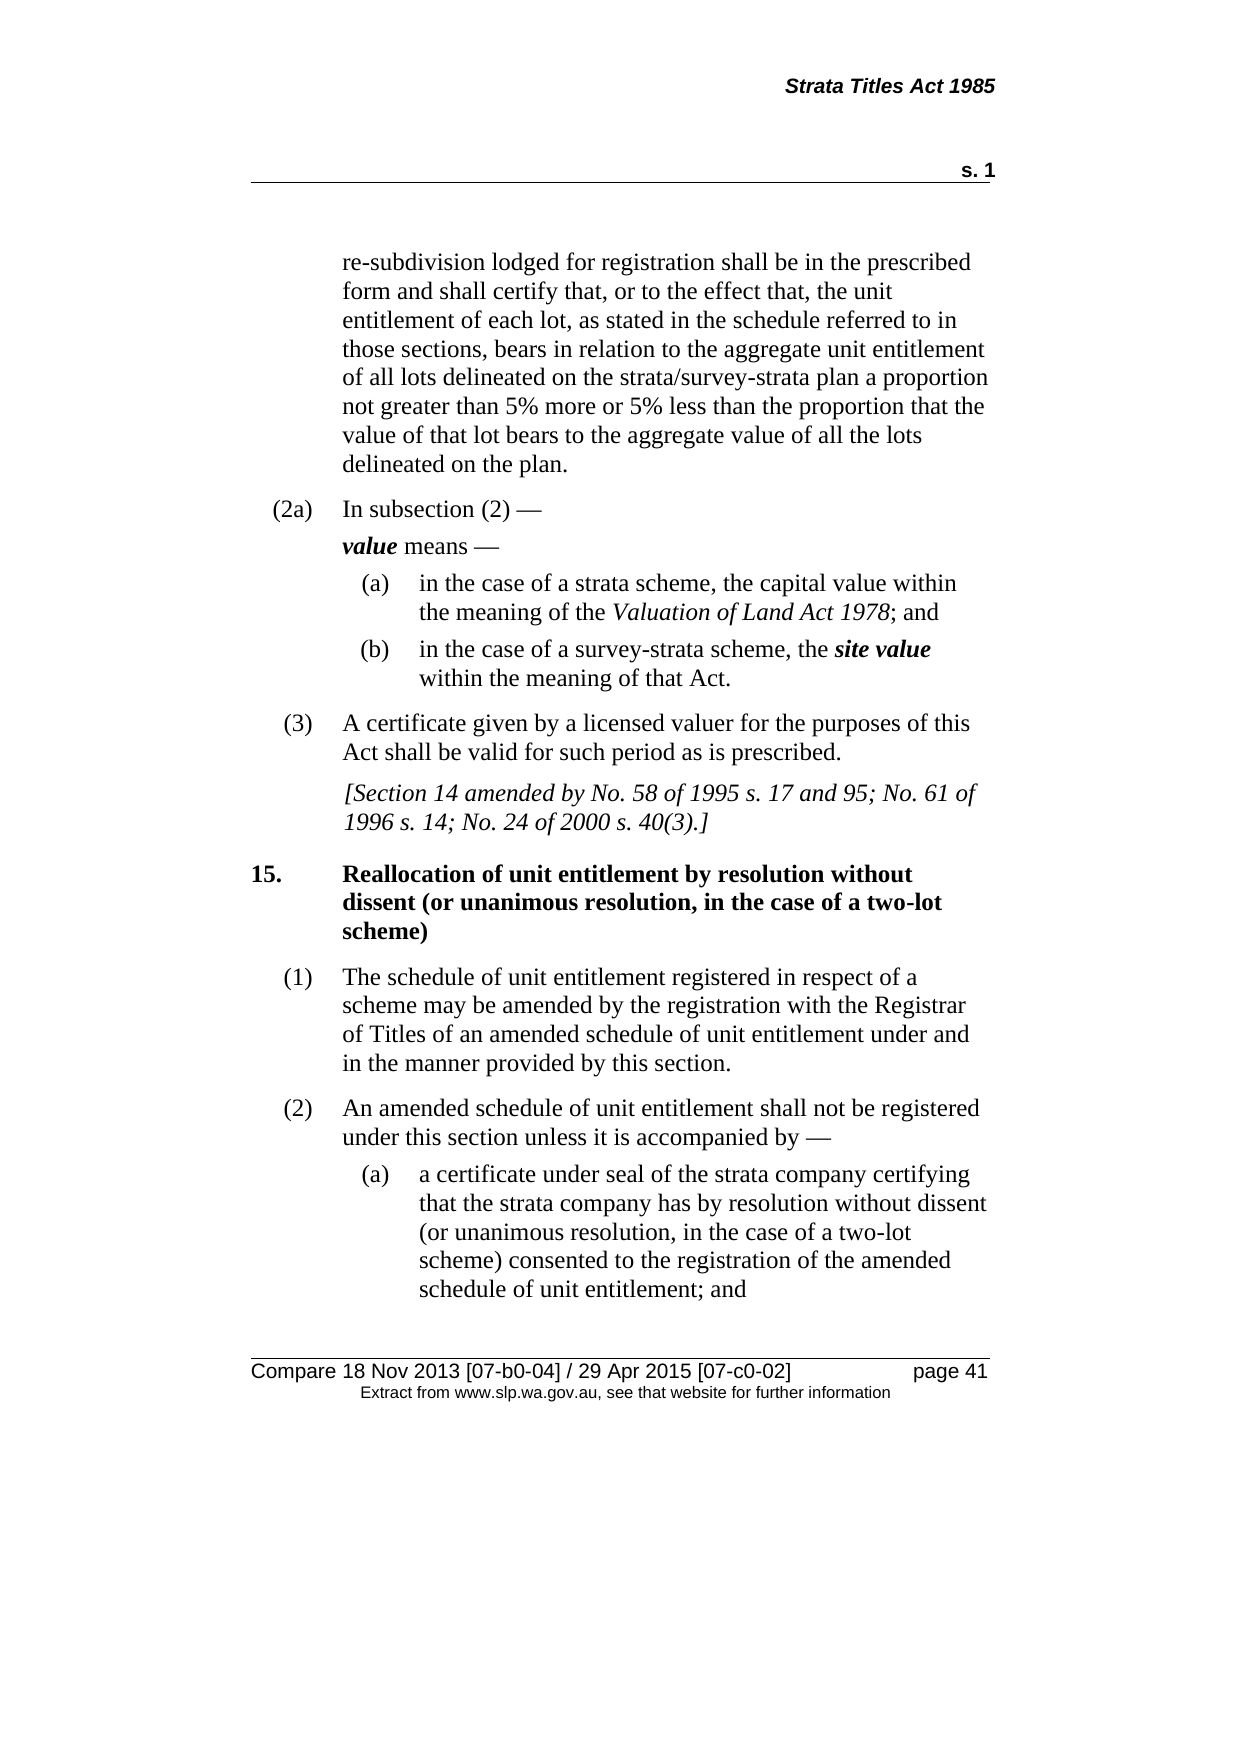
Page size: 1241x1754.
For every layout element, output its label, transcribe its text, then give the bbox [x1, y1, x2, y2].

text (3) A certificate given by a licensed valuer for the purposes of this Act shall be valid for such period as is prescribed. [251, 708, 990, 766]
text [251, 247, 990, 477]
text [Section 14 amended by No. 58 of 1995 s. 17 and 95; No. 61 of 1996 s. 14; No. 24 of 2000 s. 40(3).] [251, 778, 990, 836]
text (a) in the case of a strata scheme, the capital value within the meaning of the Valuation of Land Act 1978; and [251, 568, 990, 626]
subtitle 15. Reallocation of unit entitlement by resolution without dissent (or unanimous resolution, in the case of a two-lot scheme) [251, 859, 990, 945]
text (1) The schedule of unit entitlement registered in respect of a scheme may be amended by the registration with the Registrar of Titles of an amended schedule of unit entitlement under and in the manner provided by this section. [251, 962, 990, 1077]
text (2) An amended schedule of unit entitlement shall not be registered under this section unless it is accompanied by — [251, 1093, 990, 1151]
text (2a) In subsection (2) — [251, 494, 990, 523]
text (b) in the case of a survey-strata scheme, the site value within the meaning of that Act. [251, 634, 990, 692]
text value means — [251, 531, 990, 560]
text (a) a certificate under seal of the strata company certifying that the strata company has by resolution without dissent (or unanimous resolution, in the case of a two-lot scheme) consented to the registration of the amended schedule of unit entitlement; and [251, 1159, 990, 1303]
